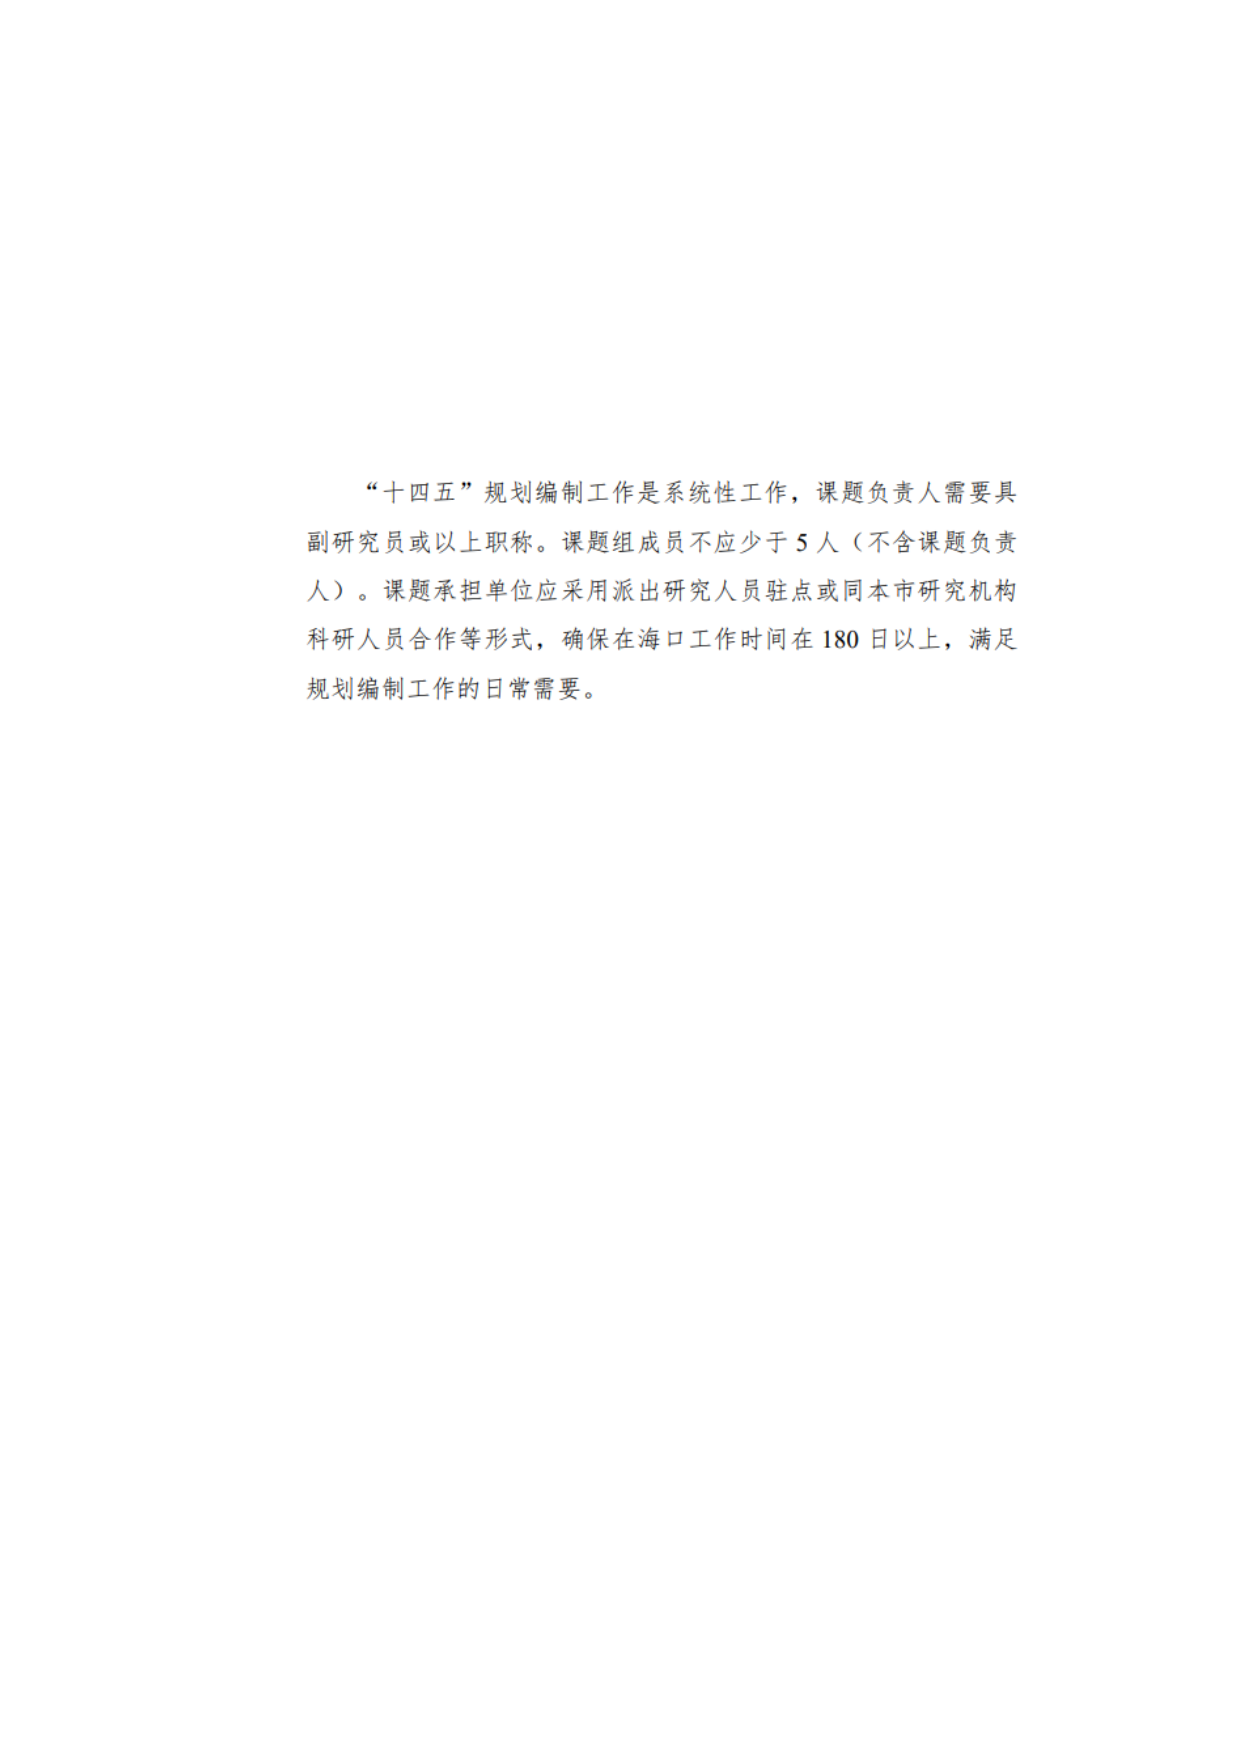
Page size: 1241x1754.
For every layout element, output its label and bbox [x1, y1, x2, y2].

picture [231, 394, 1096, 1166]
